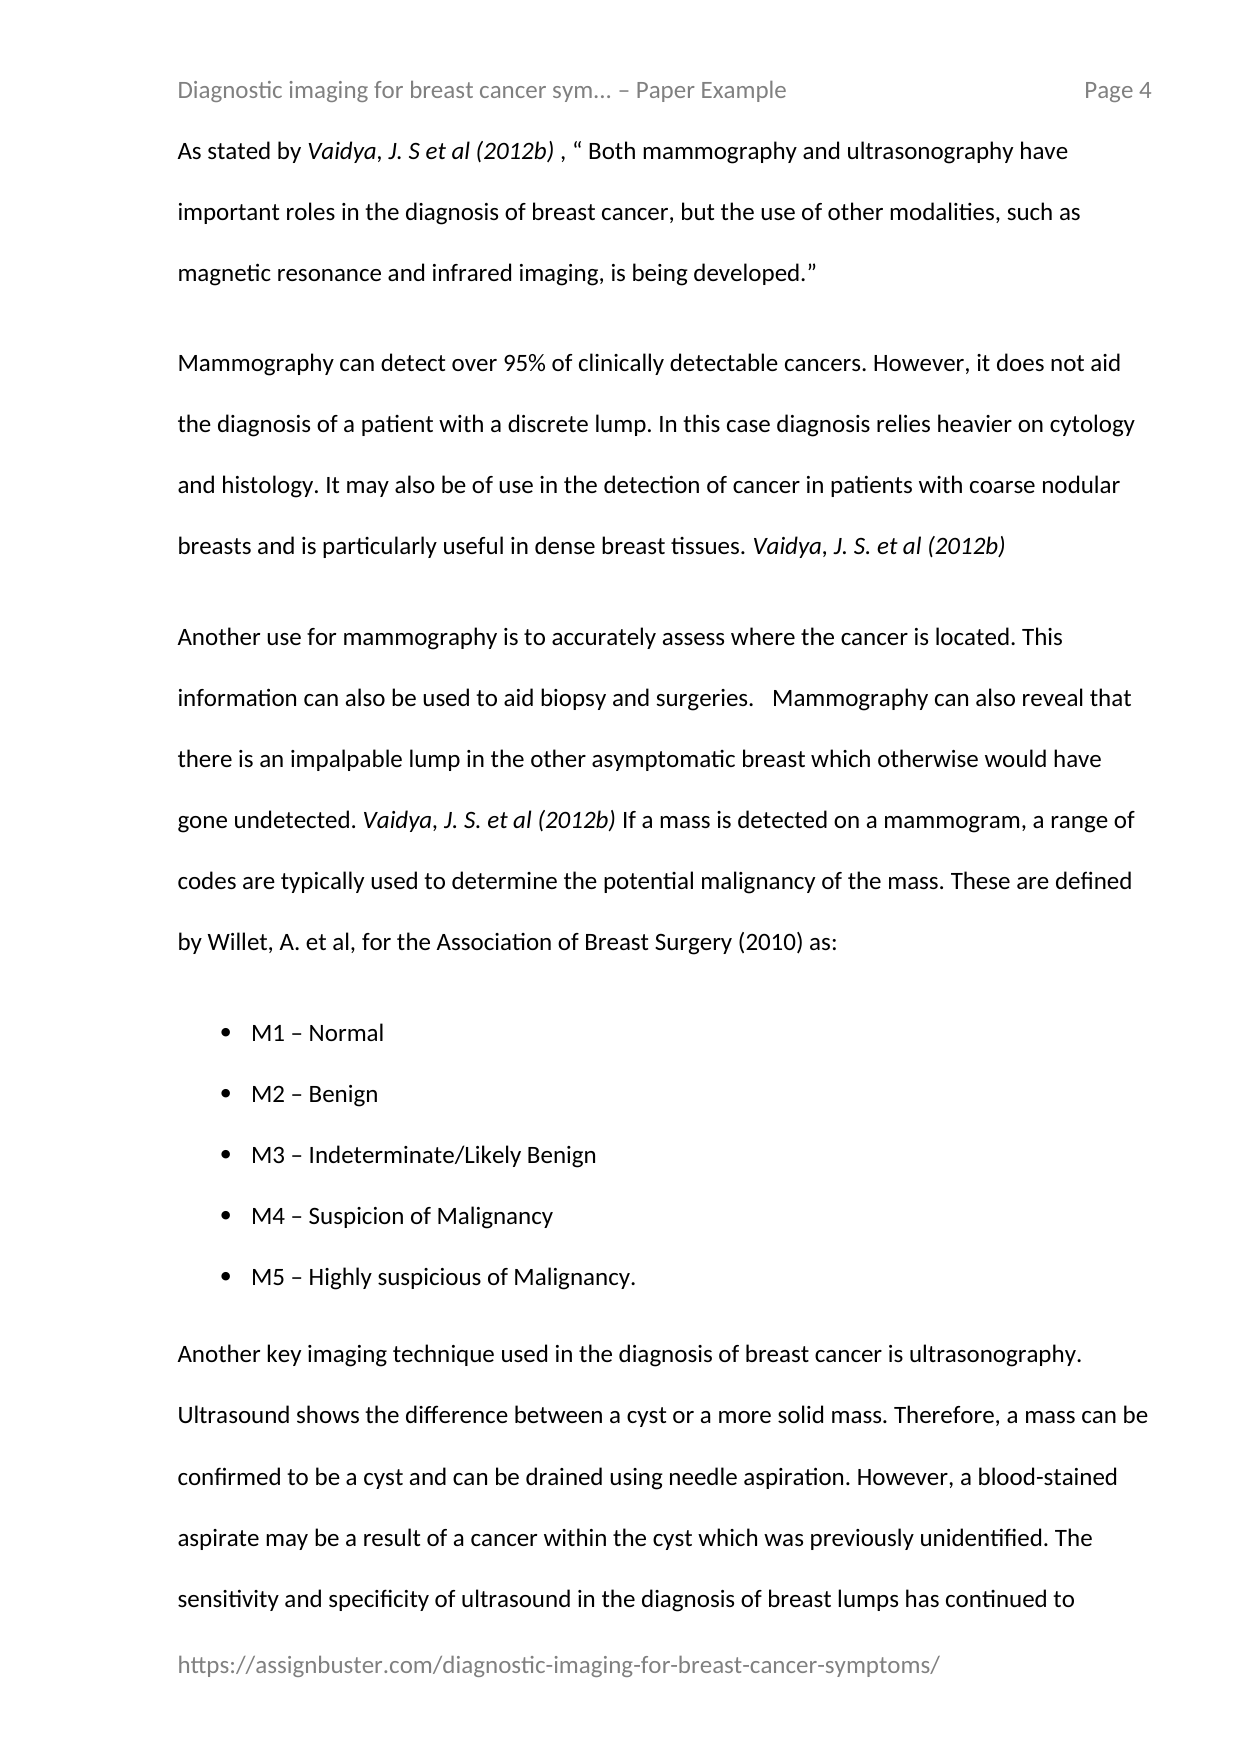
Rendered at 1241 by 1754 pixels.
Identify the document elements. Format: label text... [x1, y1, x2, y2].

text Mammography can detect over 95% of clinically detectable cancers. However, it does not aid the diagnosis of a patient with a discrete lump. In this case diagnosis relies heavier on cytology and histology. It may also be of use in the detection of cancer in patients with coarse nodular breasts and is particularly useful in dense breast tissues. Vaidya, J. S. et al (2012b) [177, 347, 1152, 561]
text As stated by Vaidya, J. S et al (2012b) , “ Both mammography and ultrasonography have important roles in the diagnosis of breast cancer, but the use of other modalities, such as magnetic resonance and infrared imaging, is being developed.” [177, 135, 1152, 287]
list M5 – Highly suspicious of Malignancy. [221, 1261, 1152, 1291]
list M4 – Suspicion of Malignancy [221, 1200, 1152, 1230]
list M2 – Benign [221, 1078, 1152, 1108]
list M1 – Normal [221, 1017, 1152, 1047]
text Another use for mammography is to accurately assess where the cancer is located. This information can also be used to aid biopsy and surgeries. Mammography can also reveal that there is an impalpable lump in the other asymptomatic breast which otherwise would have gone undetected. Vaidya, J. S. et al (2012b) If a mass is detected on a mammogram, a range of codes are typically used to determine the potential malignancy of the mass. These are defined by Willet, A. et al, for the Association of Breast Surgery (2010) as: [177, 621, 1152, 957]
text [177, 1339, 1152, 1613]
list M3 – Indeterminate/Likely Benign [221, 1139, 1152, 1169]
